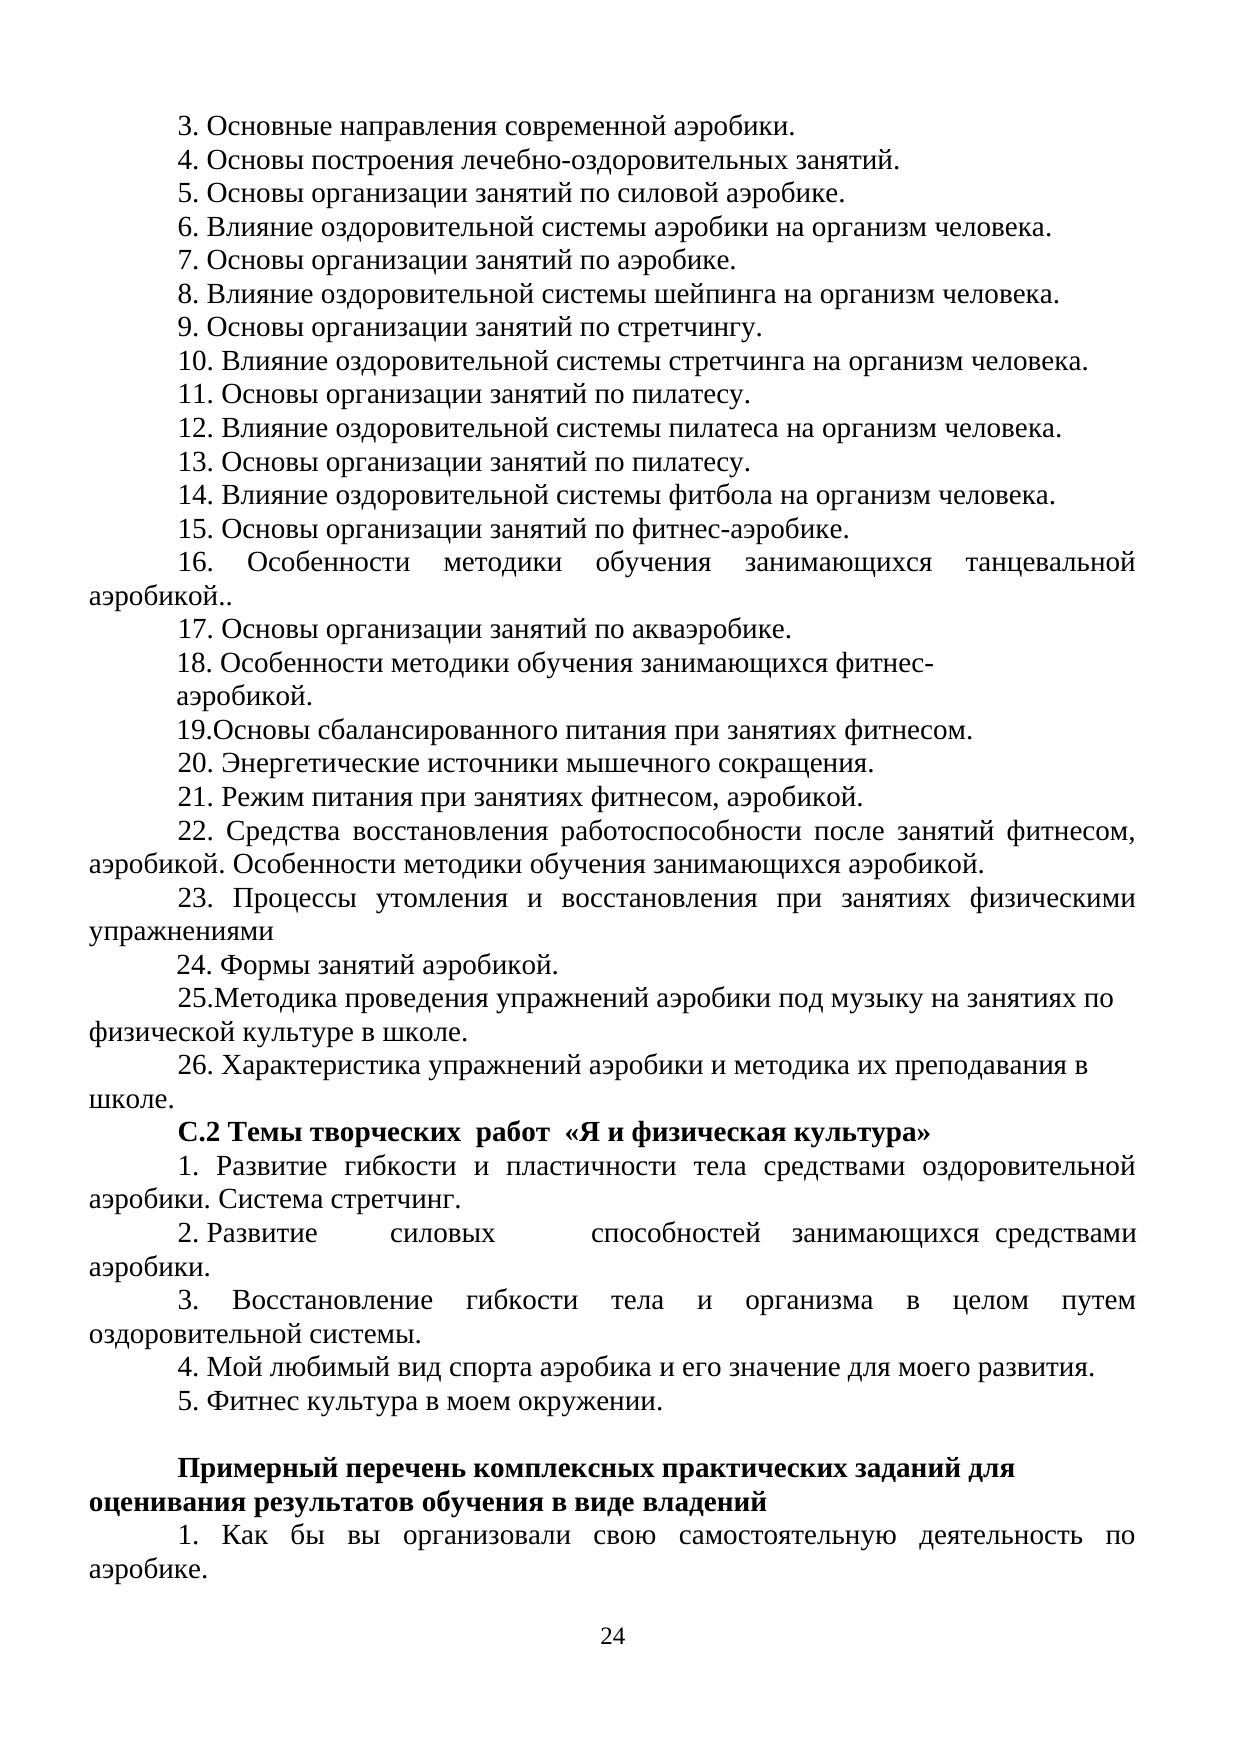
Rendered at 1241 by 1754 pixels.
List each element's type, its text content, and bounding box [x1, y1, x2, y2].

text 3. Восстановление гибкости тела и организма в целом путем оздоровительной системы. [89, 1282, 1137, 1349]
text 26. Характеристика упражнений аэробики и методика их преподавания в школе. [89, 1047, 1137, 1114]
text 5. Фитнес культура в моем окружении. [89, 1383, 1137, 1416]
text С.2 Темы творческих работ «Я и физическая культура» [89, 1114, 1137, 1148]
text 16. Особенности методики обучения занимающихся танцевальной аэробикой.. [89, 544, 1137, 611]
text 8. Влияние оздоровительной системы шейпинга на организм человека. [89, 276, 1137, 309]
text 18. Особенности методики обучения занимающихся фитнес-аэробикой. [176, 645, 944, 712]
text 19.Основы сбалансированного питания при занятиях фитнесом. [176, 712, 1137, 746]
text 14. Влияние оздоровительной системы фитбола на организм человека. [89, 477, 1137, 511]
text 4. Основы построения лечебно-оздоровительных занятий. [89, 142, 1137, 175]
text 25.Методика проведения упражнений аэробики под музыку на занятиях по физической культуре в школе. [89, 980, 1137, 1047]
text 1. Как бы вы организовали свою самостоятельную деятельность по аэробике. [89, 1517, 1137, 1584]
text 3. Основные направления современной аэробики. [89, 108, 1137, 142]
text 6. Влияние оздоровительной системы аэробики на организм человека. [89, 209, 1137, 242]
text 12. Влияние оздоровительной системы пилатеса на организм человека. [89, 410, 1137, 444]
text 23. Процессы утомления и восстановления при занятиях физическими упражнениями [89, 880, 1137, 947]
subtitle Примерный перечень комплексных практических заданий для оценивания результатов обучения в виде владений [89, 1450, 1067, 1517]
text 5. Основы организации занятий по силовой аэробике. [89, 175, 1137, 209]
text 7. Основы организации занятий по аэробике. [89, 242, 1137, 276]
text 2. Развитие силовых способностей занимающихся средствами аэробики. [89, 1215, 1137, 1282]
text 13. Основы организации занятий по пилатесу. [89, 444, 1137, 477]
text 9. Основы организации занятий по стретчингу. [89, 309, 1137, 343]
text 1. Развитие гибкости и пластичности тела средствами оздоровительной аэробики. Система стретчинг. [89, 1148, 1137, 1215]
text 4. Мой любимый вид спорта аэробика и его значение для моего развития. [89, 1349, 1137, 1383]
text 10. Влияние оздоровительной системы стретчинга на организм человека. [89, 343, 1137, 377]
text 22. Средства восстановления работоспособности после занятий фитнесом, аэробикой. Особенности методики обучения занимающихся аэробикой. [89, 813, 1137, 880]
text 21. Режим питания при занятиях фитнесом, аэробикой. [89, 779, 1137, 813]
text 24. Формы занятий аэробикой. [176, 947, 1012, 980]
text 20. Энергетические источники мышечного сокращения. [89, 746, 1137, 779]
text 15. Основы организации занятий по фитнес-аэробике. [89, 511, 1137, 544]
text 17. Основы организации занятий по акваэробике. [89, 611, 1137, 645]
text 11. Основы организации занятий по пилатесу. [89, 377, 1137, 410]
